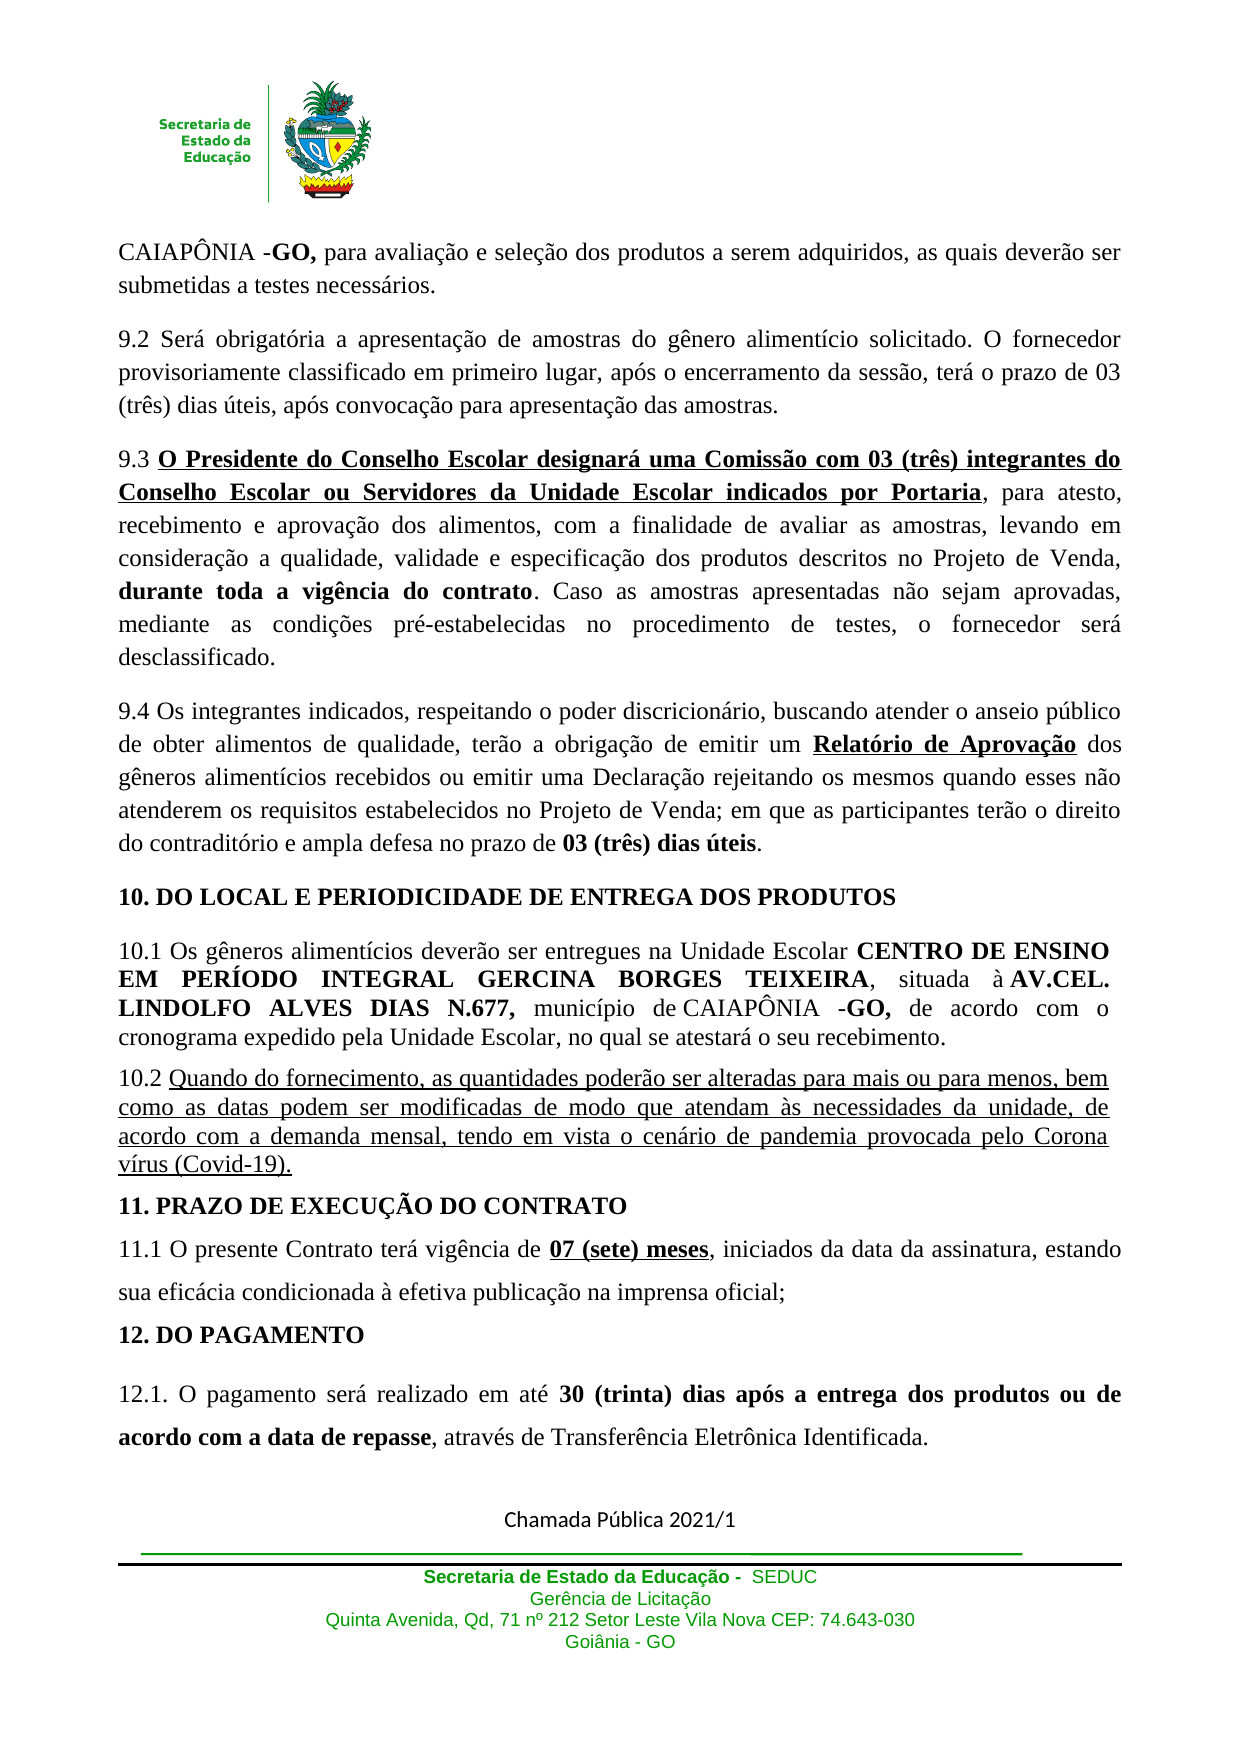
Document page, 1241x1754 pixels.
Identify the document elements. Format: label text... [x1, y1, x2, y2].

text 10.2 Quando do fornecimento, as quantidades poderão ser alteradas para mais ou para menos, bem como as datas podem ser modificadas de modo que atendam às necessidades da unidade, de acordo com a demanda mensal, tendo em vista o cenário de pandemia provocada pelo Corona vírus (Covid-19). [118, 1118, 1110, 1178]
text 12. DO PAGAMENTO [118, 1320, 1122, 1349]
text 11. PRAZO DE EXECUÇÃO DO CONTRATO [118, 1191, 1122, 1219]
text 9.2 Será obrigatória a apresentação de amostras do gênero alimentício solicitado. O fornecedor provisoriamente classificado em primeiro lugar, após o encerramento da sessão, terá o prazo de 03 (três) dias úteis, após convocação para apresentação das amostras. [118, 324, 1122, 419]
text 11.1 O presente Contrato terá vigência de 07 (sete) meses, iniciados da data da assinatura, estando sua eficácia condicionada à efetiva publicação na imprensa oficial; [118, 1234, 1122, 1306]
text 10.2 Quando do fornecimento, as quantidades poderão ser alteradas para mais ou para menos, bem como as datas podem ser modificadas de modo que atendam às necessidades da unidade, de acordo com a demanda mensal, tendo em vista o cenário de pandemia provocada pelo Corona vírus (Covid-19). [118, 1063, 1110, 1117]
text 12.1. O pagamento será realizado em até 30 (trinta) dias após a entrega dos produtos ou de acordo com a data de repasse, através de Transferência Eletrônica Identificada. [118, 1379, 1122, 1451]
text 10.1 Os gêneros alimentícios deverão ser entregues na Unidade Escolar CENTRO DE ENSINO EM PERÍODO INTEGRAL GERCINA BORGES TEIXEIRA, situada à AV.CEL. LINDOLFO ALVES DIAS N.677, município de CAIAPÔNIA -GO, de acordo com o cronograma expedido pela Unidade Escolar, no qual se atestará o seu recebimento. [118, 936, 1110, 1051]
text 9.4 Os integrantes indicados, respeitando o poder discricionário, buscando atender o anseio público de obter alimentos de qualidade, terão a obrigação de emitir um Relatório de Aprovação dos gêneros alimentícios recebidos ou emitir uma Declaração rejeitando os mesmos quando esses não atenderem os requisitos estabelecidos no Projeto de Venda; em que as participantes terão o direito do contraditório e ampla defesa no prazo de 03 (três) dias úteis. [118, 696, 1122, 857]
text 9.3 O Presidente do Conselho Escolar designará uma Comissão com 03 (três) integrantes do Conselho Escolar ou Servidores da Unidade Escolar indicados por Portaria, para atesto, recebimento e aprovação dos alimentos, com a finalidade de avaliar as amostras, levando em consideração a qualidade, validade e especificação dos produtos descritos no Projeto de Venda, durante toda a vigência do contrato. Caso as amostras apresentadas não sejam aprovadas, mediante as condições pré-estabelecidas no procedimento de testes, o fornecedor será desclassificado. [118, 444, 1122, 671]
text 10. DO LOCAL E PERIODICIDADE DE ENTREGA DOS PRODUTOS [118, 882, 1118, 911]
picture [118, 73, 412, 210]
